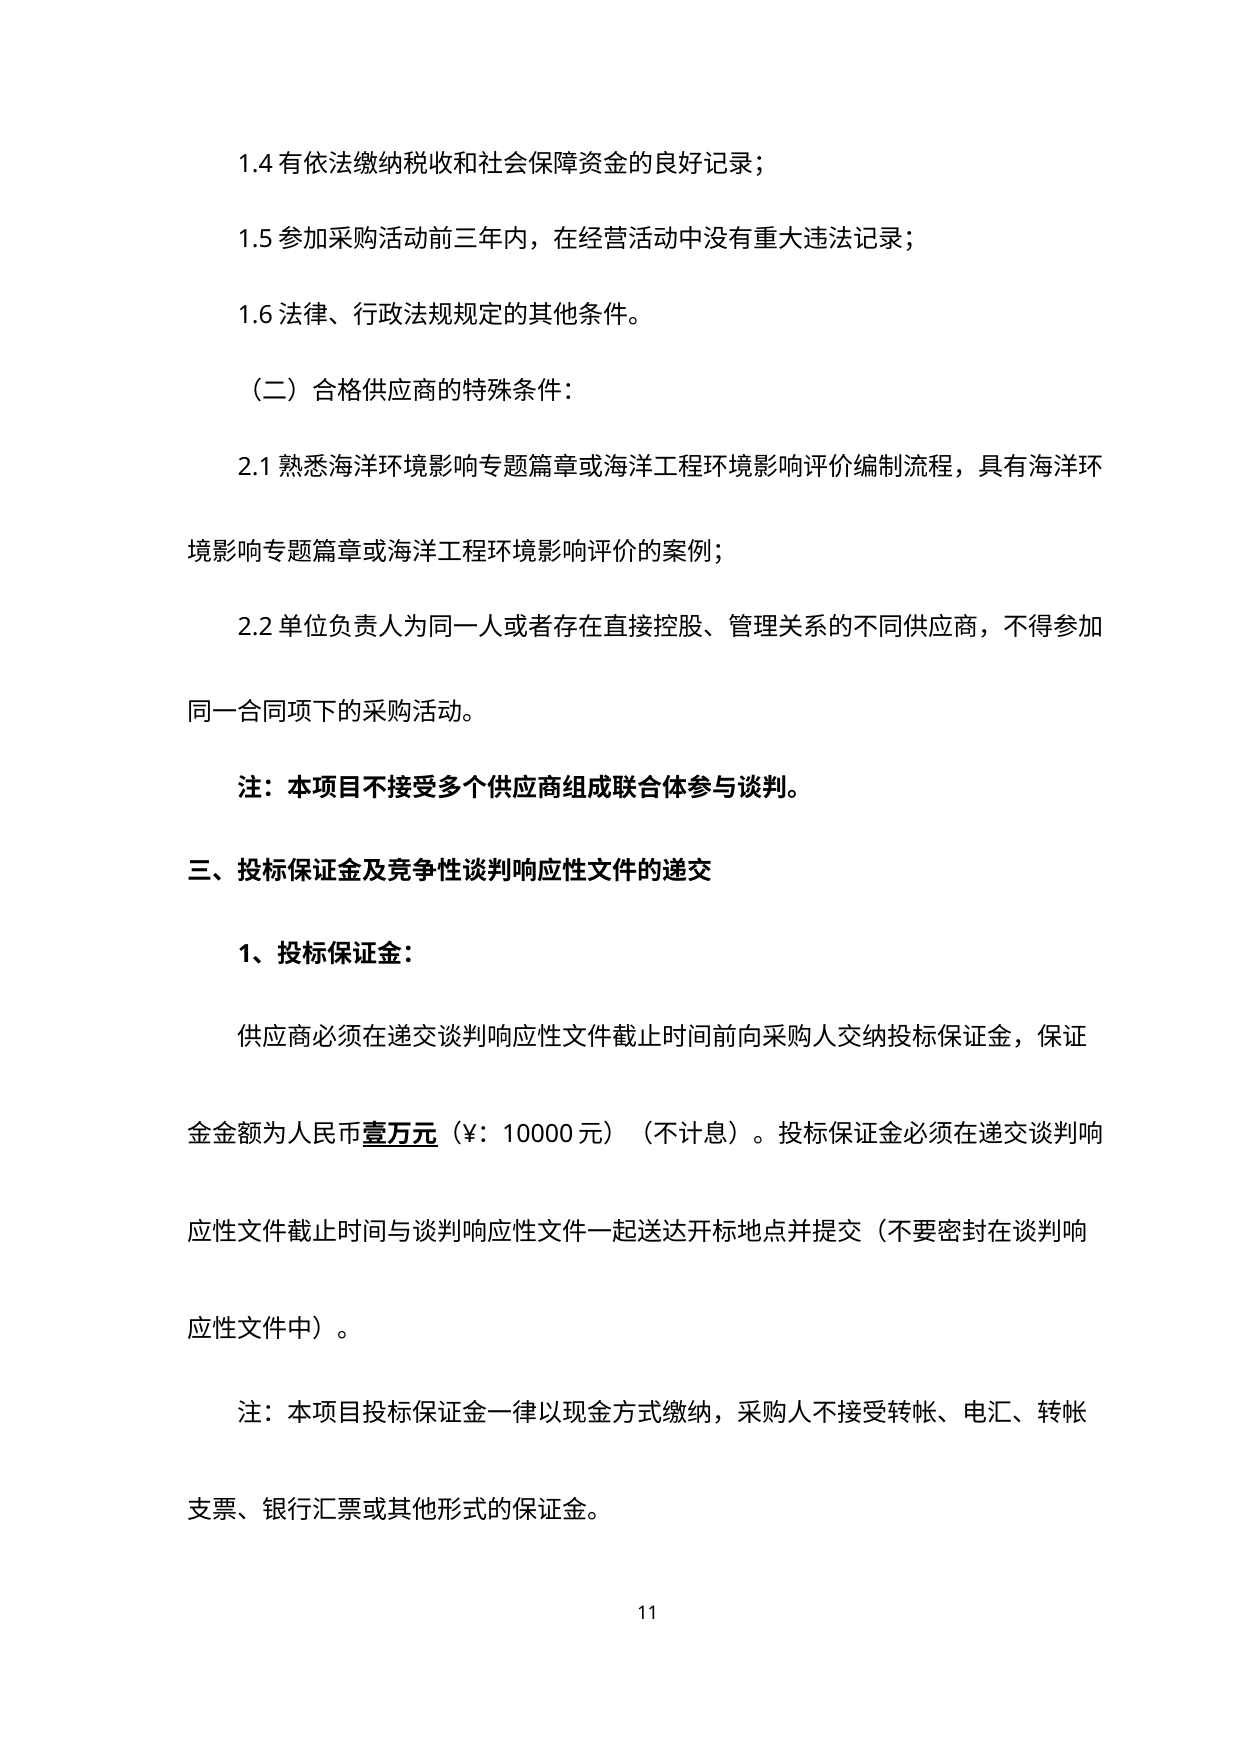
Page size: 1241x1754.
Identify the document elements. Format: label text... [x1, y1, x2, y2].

text 1.5参加采购活动前三年内，在经营活动中没有重大违法记录； [187, 204, 1107, 269]
text （二）合格供应商的特殊条件： [187, 356, 1107, 421]
text 2.1熟悉海洋环境影响专题篇章或海洋工程环境影响评价编制流程，具有海洋环境影响专题篇章或海洋工程环境影响评价的案例； [187, 432, 1107, 582]
text 注：本项目投标保证金一律以现金方式缴纳，采购人不接受转帐、电汇、转帐支票、银行汇票或其他形式的保证金。 [187, 1378, 1107, 1540]
text 注：本项目不接受多个供应商组成联合体参与谈判。 [187, 753, 1107, 818]
text 供应商必须在递交谈判响应性文件截止时间前向采购人交纳投标保证金，保证金金额为人民币壹万元（¥：10000元）（不计息）。投标保证金必须在递交谈判响应性文件截止时间与谈判响应性文件一起送达开标地点并提交（不要密封在谈判响应性文件中）。 [187, 1002, 1107, 1359]
text 1.6法律、行政法规规定的其他条件。 [187, 280, 1107, 345]
text 2.2单位负责人为同一人或者存在直接控股、管理关系的不同供应商，不得参加同一合同项下的采购活动。 [187, 592, 1107, 742]
text 三、投标保证金及竞争性谈判响应性文件的递交 [187, 836, 1107, 901]
text 1.4有依法缴纳税收和社会保障资金的良好记录； [187, 129, 1107, 194]
text 1、投标保证金： [187, 919, 1107, 984]
